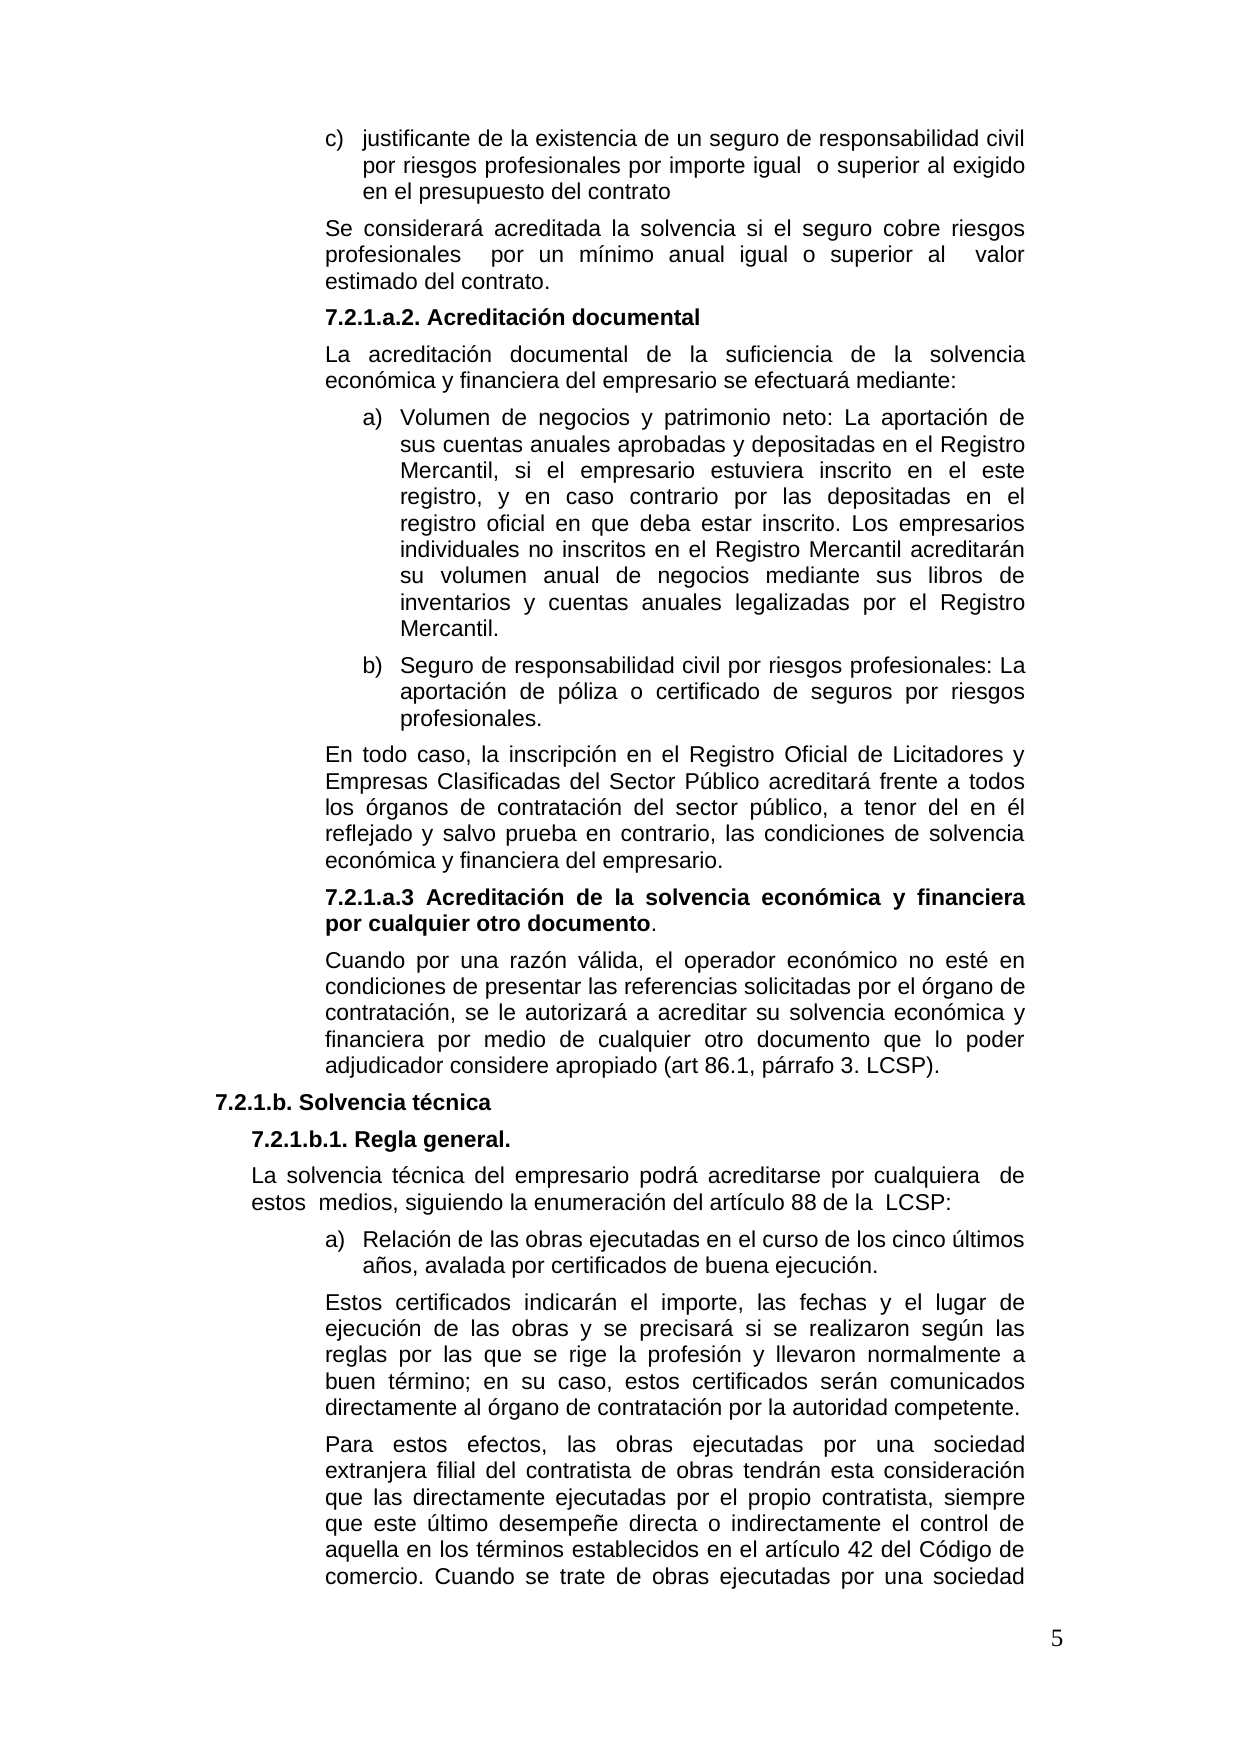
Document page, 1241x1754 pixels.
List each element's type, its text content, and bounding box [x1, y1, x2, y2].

text La acreditación documental de la suficiencia de la solvencia económica y financiera del empresario se efectuará mediante: [325, 341, 1026, 394]
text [325, 1431, 1026, 1589]
text 7.2.1.a.3 Acreditación de la solvencia económica y financiera por cualquier otro documento. [325, 883, 1026, 936]
list Relación de las obras ejecutadas en el curso de los cinco últimos años, avalada por certificados de buena ejecución. [325, 1226, 1026, 1278]
list Volumen de negocios y patrimonio neto: La aportación de sus cuentas anuales aprobadas y depositadas en el Registro Mercantil, si el empresario estuviera inscrito en el este registro, y en caso contrario por las depositadas en el registro oficial en que deba estar inscrito. Los empresarios individuales no inscritos en el Registro Mercantil acreditarán su volumen anual de negocios mediante sus libros de inventarios y cuentas anuales legalizadas por el Registro Mercantil. [362, 404, 1026, 641]
text En todo caso, la inscripción en el Registro Oficial de Licitadores y Empresas Clasificadas del Sector Público acreditará frente a todos los órganos de contratación del sector público, a tenor del en él reflejado y salvo prueba en contrario, las condiciones de solvencia económica y financiera del empresario. [325, 741, 1026, 873]
text Se considerará acreditada la solvencia si el seguro cobre riesgos profesionales por un mínimo anual igual o superior al valor estimado del contrato. [325, 215, 1026, 294]
text 7.2.1.b.1. Regla general. [251, 1126, 1104, 1152]
text Cuando por una razón válida, el operador económico no esté en condiciones de presentar las referencias solicitadas por el órgano de contratación, se le autorizará a acreditar su solvencia económica y financiera por medio de cualquier otro documento que lo poder adjudicador considere apropiado (art 86.1, párrafo 3. LCSP). [325, 947, 1026, 1078]
text La solvencia técnica del empresario podrá acreditarse por cualquiera de estos medios, siguiendo la enumeración del artículo 88 de la LCSP: [251, 1162, 1026, 1215]
list Seguro de responsabilidad civil por riesgos profesionales: La aportación de póliza o certificado de seguros por riesgos profesionales. [362, 652, 1026, 731]
text 7.2.1.b. Solvencia técnica [215, 1089, 1104, 1115]
text Estos certificados indicarán el importe, las fechas y el lugar de ejecución de las obras y se precisará si se realizaron según las reglas por las que se rige la profesión y llevaron normalmente a buen término; en su caso, estos certificados serán comunicados directamente al órgano de contratación por la autoridad competente. [325, 1289, 1026, 1420]
list justificante de la existencia de un seguro de responsabilidad civil por riesgos profesionales por importe igual o superior al exigido en el presupuesto del contrato [325, 125, 1026, 204]
text 7.2.1.a.2. Acreditación documental [325, 304, 1104, 331]
